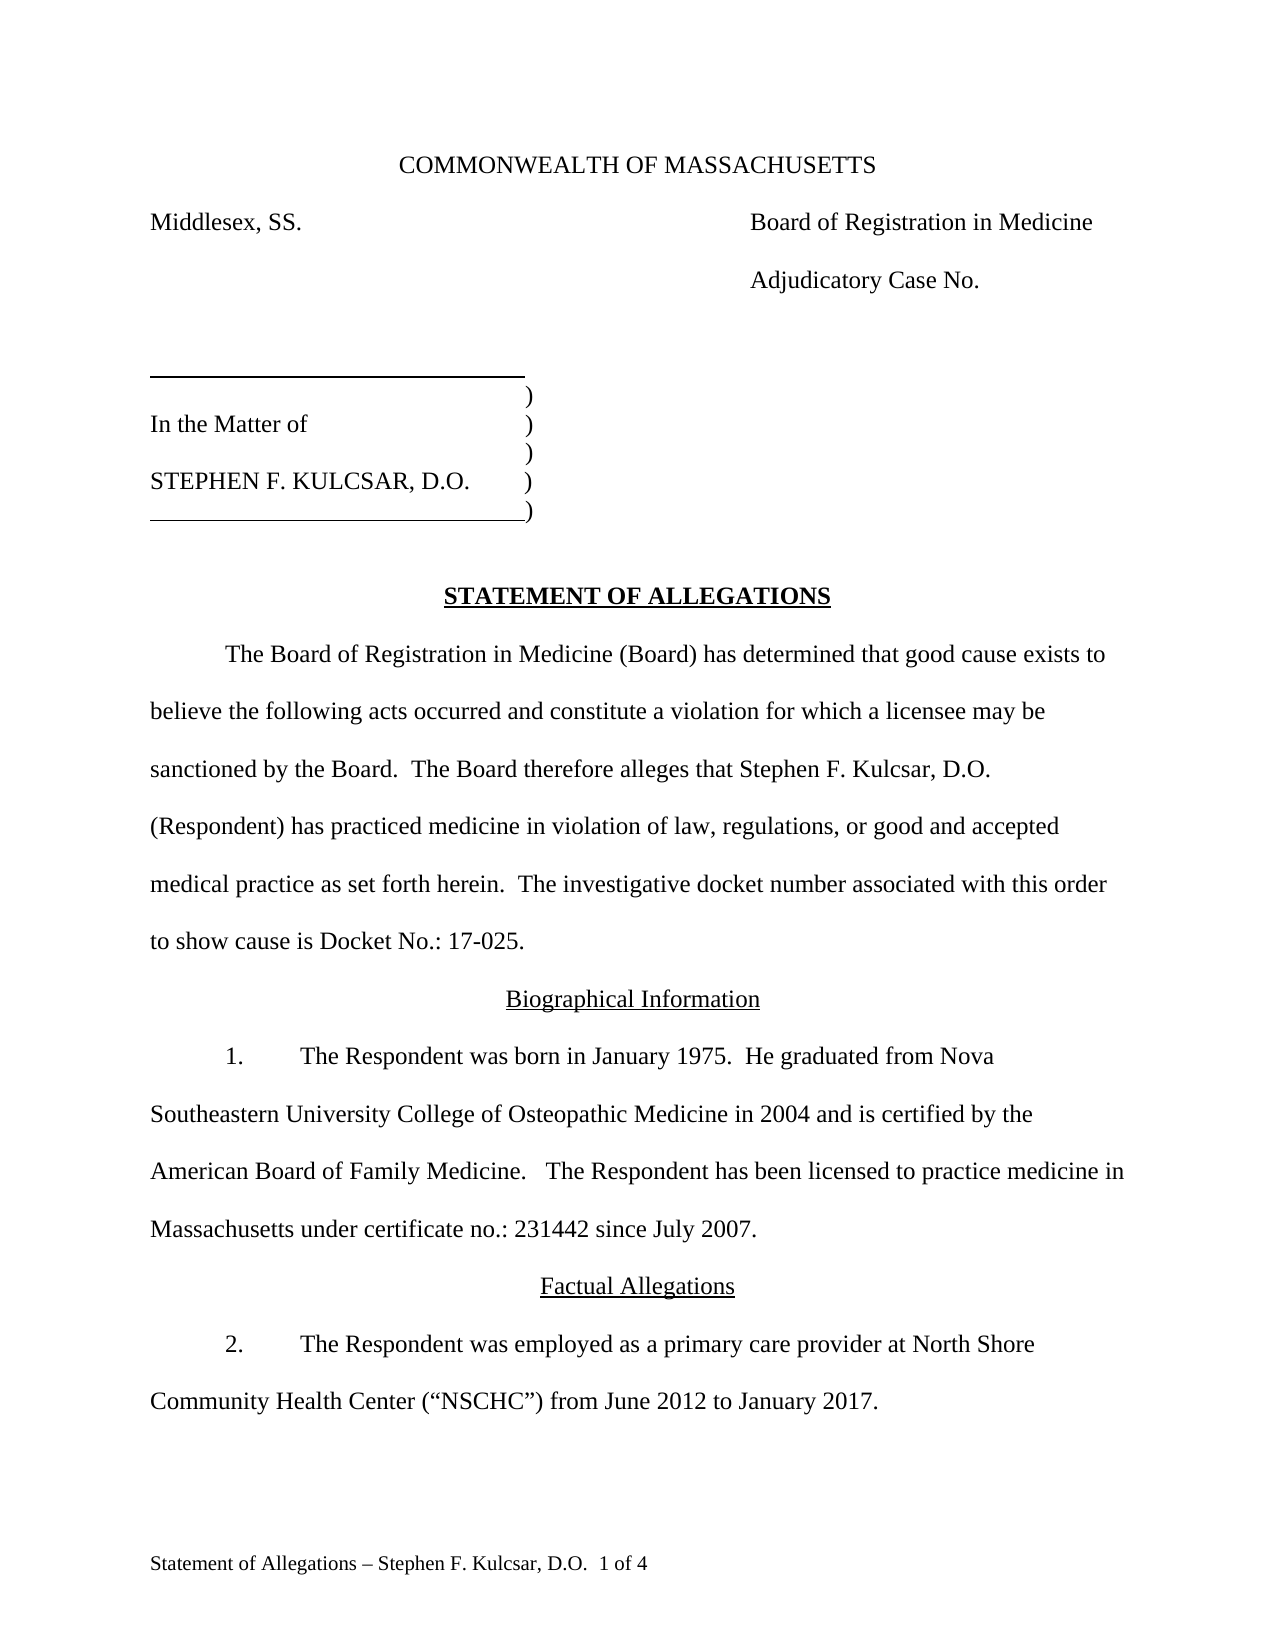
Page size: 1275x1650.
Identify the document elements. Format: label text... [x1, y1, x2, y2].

text The Board of Registration in Medicine (Board) has determined that good cause exists to believe the following acts occurred and constitute a violation for which a licensee may be sanctioned by the Board. The Board therefore alleges that Stephen F. Kulcsar, D.O. (Respondent) has practiced medicine in violation of law, regulations, or good and accepted medical practice as set forth herein. The investigative docket number associated with this order to show cause is Docket No.: 17-025. [150, 639, 1125, 955]
text Factual Allegations [150, 1271, 1125, 1300]
text STATEMENT OF ALLEGATIONS [150, 581, 1125, 610]
text ) [150, 437, 1125, 466]
list The Respondent was born in January 1975. He graduated from Nova Southeastern University College of Osteopathic Medicine in 2004 and is certified by the American Board of Family Medicine. The Respondent has been licensed to practice medicine in Massachusetts under certificate no.: 231442 since July 2007. [150, 1041, 1125, 1242]
text STEPHEN F. KULCSAR, D.O. ) [150, 466, 1125, 495]
text Adjudicatory Case No. [150, 265, 1125, 294]
text ) [150, 495, 1125, 524]
subtitle Biographical Information [150, 984, 1116, 1012]
text In the Matter of ) [150, 409, 1125, 437]
text ) [150, 380, 1125, 409]
text Middlesex, SS. Board of Registration in Medicine [150, 207, 1125, 236]
list The Respondent was employed as a primary care provider at North Shore Community Health Center (“NSCHC”) from June 2012 to January 2017. [150, 1329, 1125, 1415]
